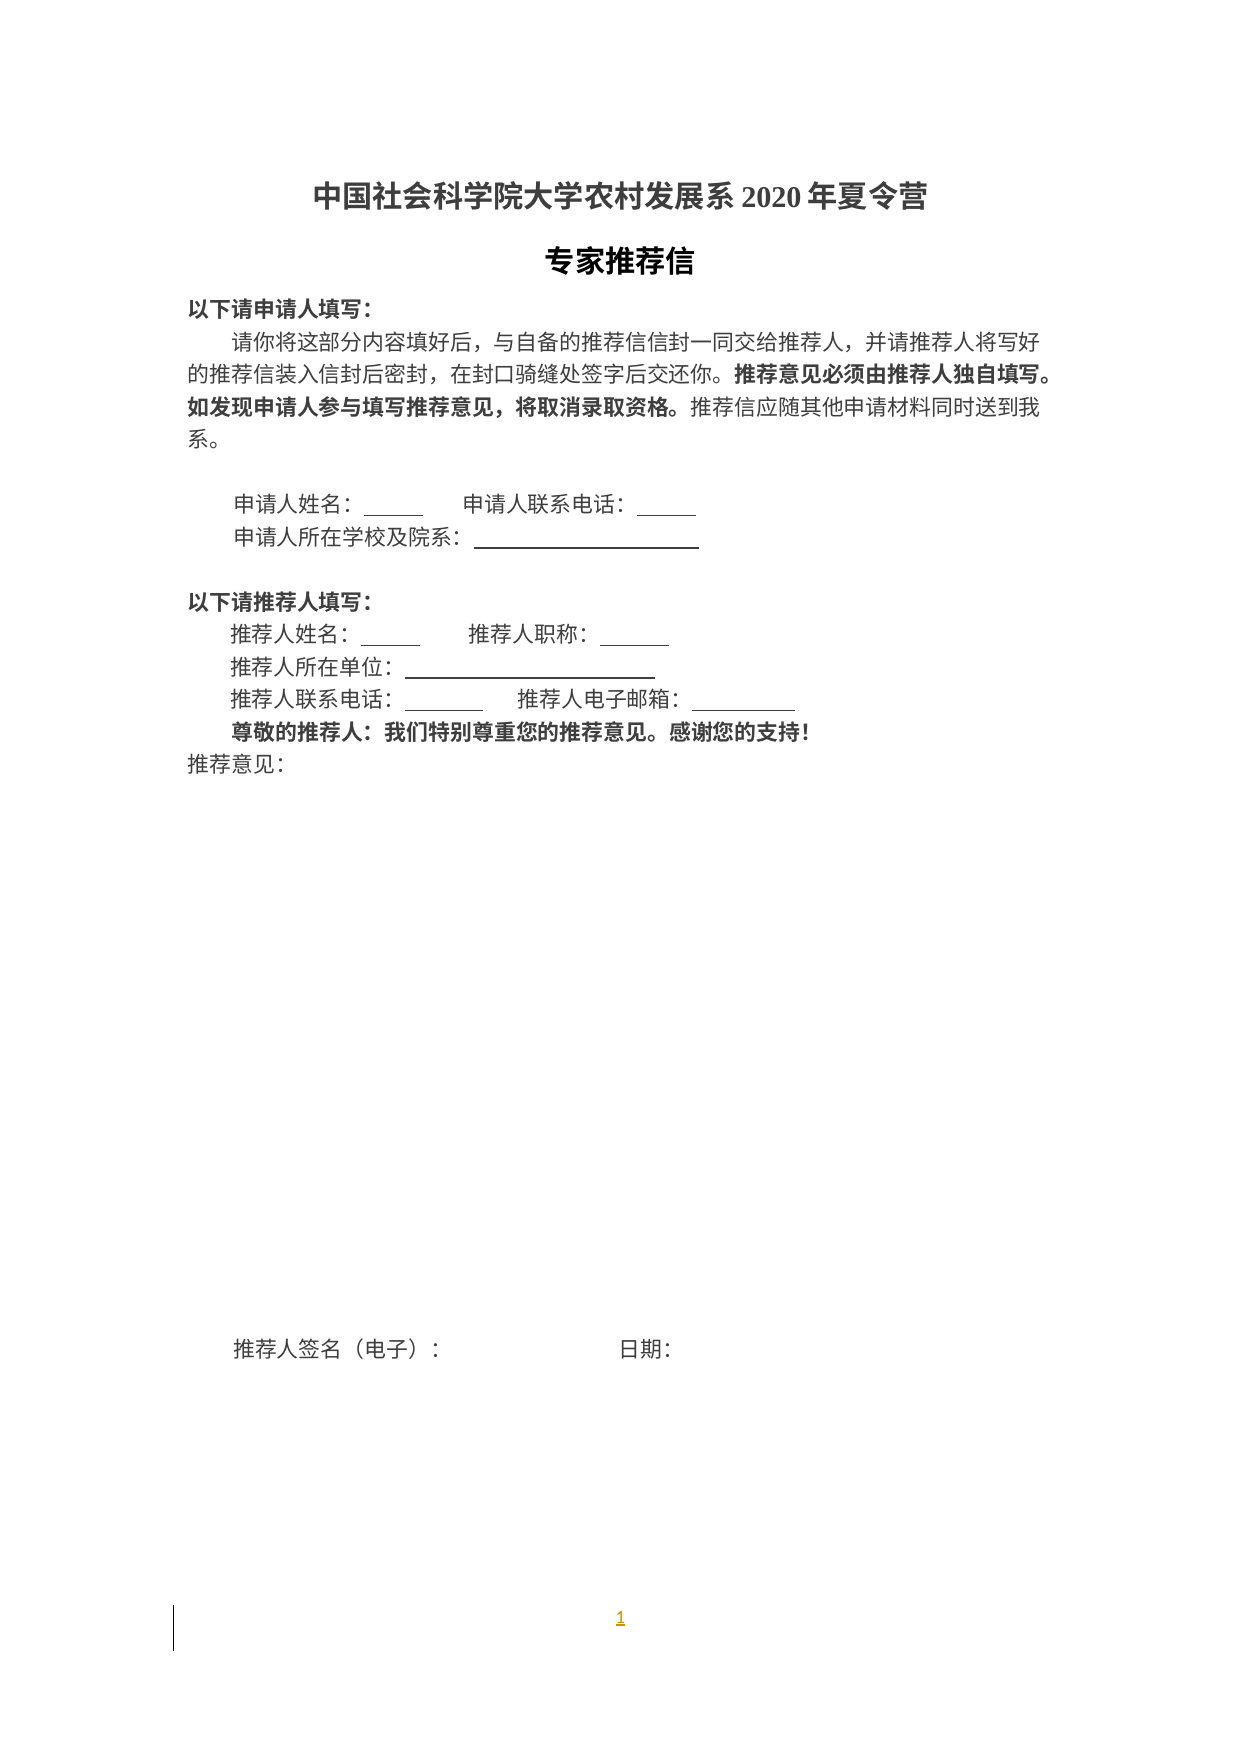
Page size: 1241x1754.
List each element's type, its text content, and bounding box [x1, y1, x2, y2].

text 以下请申请人填写： [187, 292, 1053, 324]
text 专家推荐信 [187, 227, 1053, 292]
text 推荐人签名（电子）： 日期： [187, 1332, 1053, 1364]
text 尊敬的推荐人：我们特别尊重您的推荐意见。感谢您的支持！ [187, 714, 1053, 747]
text 请你将这部分内容填好后，与自备的推荐信信封一同交给推荐人，并请推荐人将写好的推荐信装入信封后密封，在封口骑缝处签字后交还你。推荐意见必须由推荐人独自填写。如发现申请人参与填写推荐意见，将取消录取资格。推荐信应随其他申请材料同时送到我系。 [187, 324, 1053, 454]
text 推荐意见： [187, 747, 1053, 779]
text 推荐人所在单位： [187, 649, 1053, 682]
text 推荐人姓名： 推荐人职称： [187, 617, 1053, 649]
text 中国社会科学院大学农村发展系2020年夏令营 [187, 162, 1053, 227]
text 申请人姓名： 申请人联系电话： [187, 487, 1053, 519]
text 以下请推荐人填写： [187, 584, 1053, 617]
text 推荐人联系电话： 推荐人电子邮箱： [187, 682, 1053, 714]
text 申请人所在学校及院系： [187, 519, 1053, 552]
